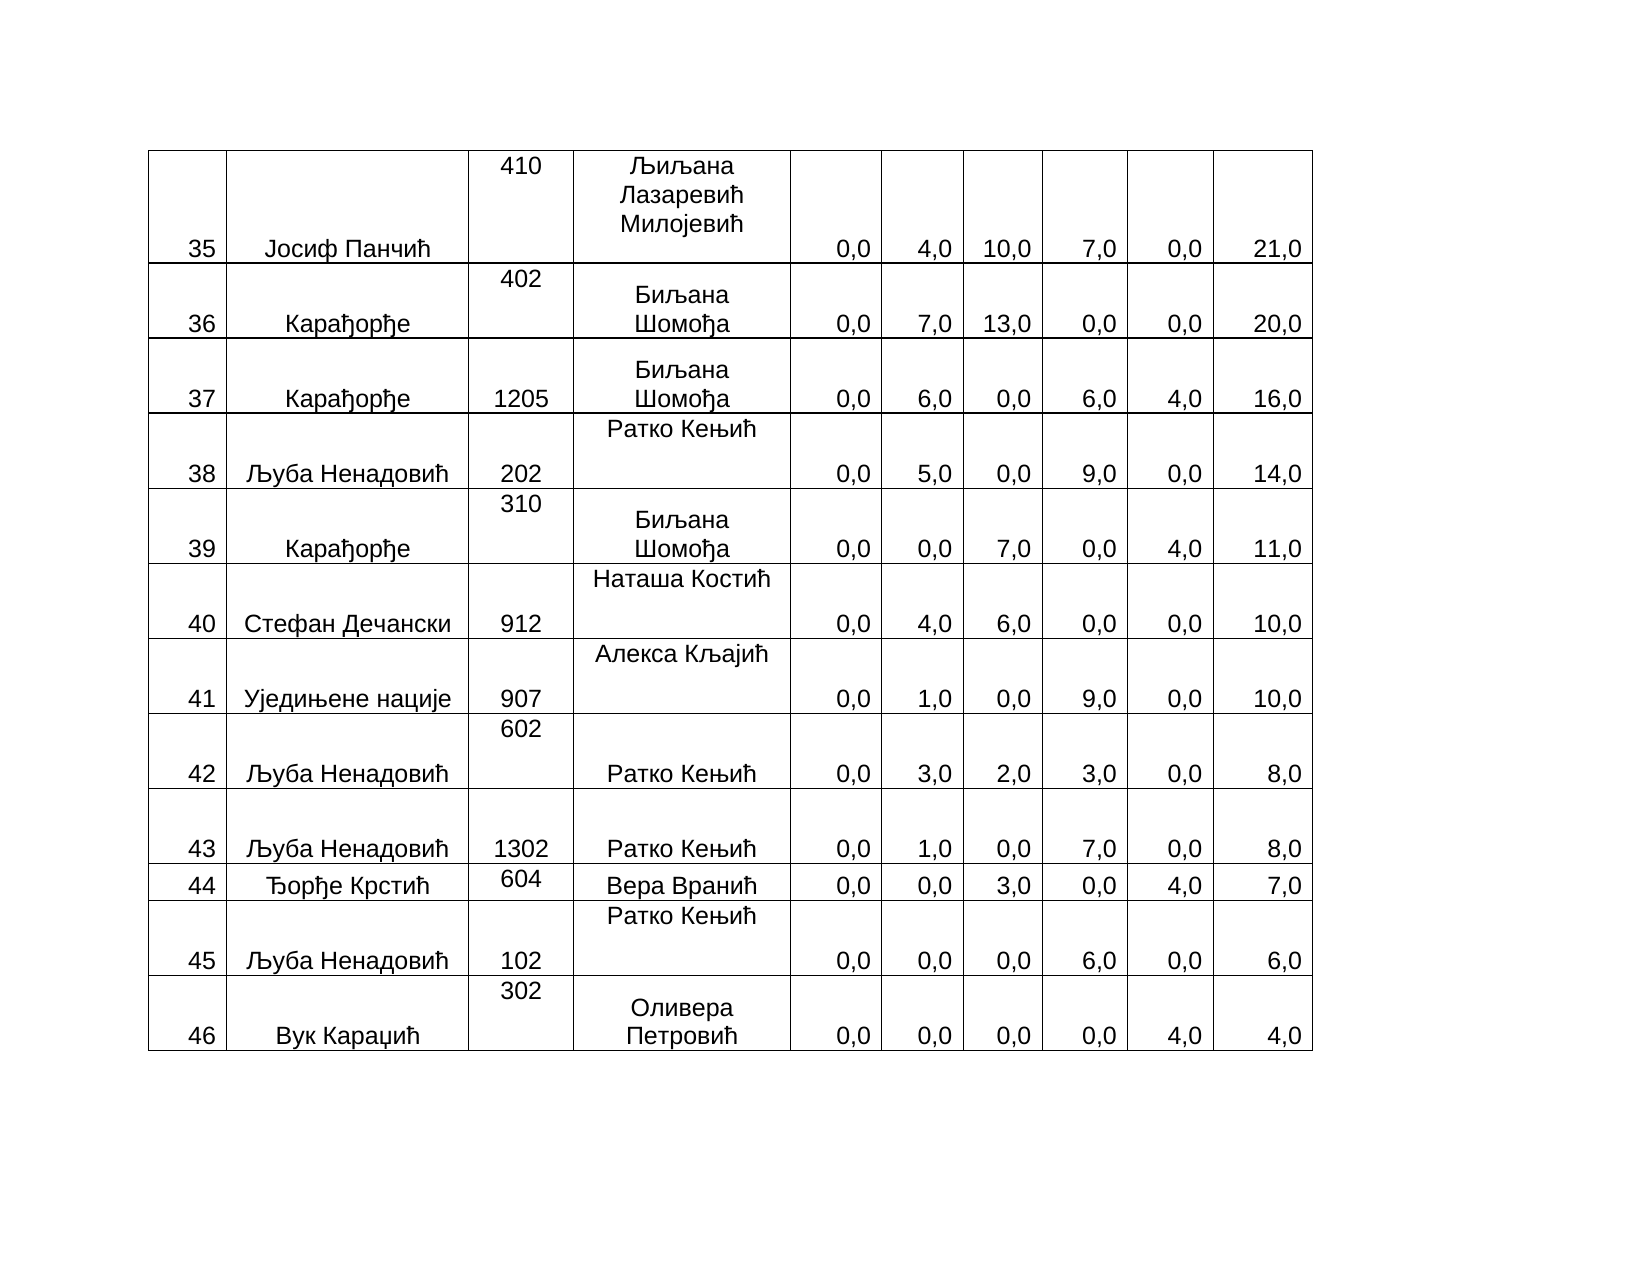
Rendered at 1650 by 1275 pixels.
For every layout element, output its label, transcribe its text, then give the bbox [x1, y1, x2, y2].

table_cell 10,0 [964, 151, 1042, 262]
table_cell 602 [469, 714, 573, 787]
table_cell 45 [149, 901, 226, 975]
table_cell 4,0 [1214, 976, 1312, 1050]
table_cell 9,0 [1043, 414, 1127, 487]
table_cell 16,0 [1214, 339, 1312, 412]
table_cell Ратко Кењић [574, 789, 790, 862]
table_cell 8,0 [1214, 789, 1312, 862]
table_cell 13,0 [964, 264, 1042, 337]
table_cell 3,0 [882, 714, 963, 787]
table_cell 1,0 [882, 789, 963, 862]
table_cell Јосиф Панчић [227, 151, 468, 262]
table_cell 4,0 [1128, 339, 1213, 412]
table_cell 1302 [469, 789, 573, 862]
table_cell Алекса Кљајић [574, 639, 790, 712]
table_cell 0,0 [1128, 714, 1213, 787]
table_cell 10,0 [1214, 639, 1312, 712]
table_cell Љуба Ненадовић [227, 789, 468, 862]
table_cell 4,0 [882, 564, 963, 637]
table_cell 6,0 [882, 339, 963, 412]
table_cell Љиљана Лазаревић Милојевић [574, 151, 790, 262]
table_cell Ратко Кењић [574, 714, 790, 787]
table_cell 7,0 [1214, 864, 1312, 900]
table_cell 0,0 [964, 639, 1042, 712]
table_cell 0,0 [1128, 151, 1213, 262]
table_cell 0,0 [1043, 489, 1127, 562]
table_cell Карађорђе [227, 489, 468, 562]
table_cell 0,0 [791, 864, 881, 900]
table_cell 10,0 [1214, 564, 1312, 637]
table_cell 912 [469, 564, 573, 637]
table_cell 4,0 [1128, 976, 1213, 1050]
table_cell Ђорђе Крстић [227, 864, 468, 900]
table_cell Биљана Шомођа [574, 339, 790, 412]
table_cell 39 [149, 489, 226, 562]
table_cell Ратко Кењић [574, 414, 790, 487]
table_cell 0,0 [791, 151, 881, 262]
table_cell Ратко Кењић [574, 901, 790, 975]
table_cell 0,0 [882, 901, 963, 975]
table_cell 41 [149, 639, 226, 712]
table_cell 0,0 [882, 864, 963, 900]
table_cell 0,0 [1128, 639, 1213, 712]
table_cell 302 [469, 976, 573, 1050]
table_cell 4,0 [1128, 489, 1213, 562]
table_cell 6,0 [1043, 901, 1127, 975]
table_cell 4,0 [882, 151, 963, 262]
table_cell Биљана Шомођа [574, 264, 790, 337]
table_cell 36 [149, 264, 226, 337]
table_cell 7,0 [1043, 789, 1127, 862]
table_cell Карађорђе [227, 264, 468, 337]
table_cell 35 [149, 151, 226, 262]
table_cell 102 [469, 901, 573, 975]
table_cell Биљана Шомођа [574, 489, 790, 562]
table_cell 14,0 [1214, 414, 1312, 487]
table_cell 1205 [469, 339, 573, 412]
table_cell 0,0 [964, 339, 1042, 412]
table_cell 43 [149, 789, 226, 862]
table_cell 6,0 [1043, 339, 1127, 412]
table_cell Наташа Костић [574, 564, 790, 637]
table_cell 0,0 [1128, 564, 1213, 637]
table_cell 2,0 [964, 714, 1042, 787]
table_cell 21,0 [1214, 151, 1312, 262]
table_cell 20,0 [1214, 264, 1312, 337]
table_cell 0,0 [964, 976, 1042, 1050]
table_cell 42 [149, 714, 226, 787]
table_cell 8,0 [1214, 714, 1312, 787]
table_cell 410 [469, 151, 573, 262]
table_cell 0,0 [964, 789, 1042, 862]
table_cell 0,0 [791, 264, 881, 337]
table_cell 0,0 [791, 639, 881, 712]
table_cell 0,0 [791, 414, 881, 487]
table_cell Вера Вранић [574, 864, 790, 900]
table_cell 402 [469, 264, 573, 337]
table_cell 11,0 [1214, 489, 1312, 562]
table_cell 44 [149, 864, 226, 900]
table_cell Љуба Ненадовић [227, 714, 468, 787]
table_cell 0,0 [882, 489, 963, 562]
table_cell 0,0 [964, 901, 1042, 975]
table_cell 1,0 [882, 639, 963, 712]
table_cell 9,0 [1043, 639, 1127, 712]
table_cell 7,0 [964, 489, 1042, 562]
table_cell 7,0 [1043, 151, 1127, 262]
table_cell Љуба Ненадовић [227, 901, 468, 975]
table_cell 0,0 [1043, 264, 1127, 337]
table_cell 46 [149, 976, 226, 1050]
table_cell 0,0 [882, 976, 963, 1050]
table_cell 0,0 [791, 339, 881, 412]
table_cell 0,0 [1128, 901, 1213, 975]
table_cell 604 [469, 864, 573, 900]
table_cell 0,0 [1128, 789, 1213, 862]
table_cell 37 [149, 339, 226, 412]
table_cell 38 [149, 414, 226, 487]
table_cell 0,0 [1043, 564, 1127, 637]
table_cell Стефан Дечански [227, 564, 468, 637]
table_cell 6,0 [964, 564, 1042, 637]
table_cell 5,0 [882, 414, 963, 487]
table_cell 0,0 [791, 789, 881, 862]
table_cell 310 [469, 489, 573, 562]
table_cell 907 [469, 639, 573, 712]
table_cell 0,0 [791, 564, 881, 637]
table_cell Уједињене нације [227, 639, 468, 712]
table_cell 0,0 [1043, 864, 1127, 900]
table_cell 40 [149, 564, 226, 637]
table_cell 3,0 [964, 864, 1042, 900]
table_cell 0,0 [791, 976, 881, 1050]
table_cell 7,0 [882, 264, 963, 337]
table_cell 4,0 [1128, 864, 1213, 900]
table_cell 0,0 [964, 414, 1042, 487]
table_cell Карађорђе [227, 339, 468, 412]
table_cell 0,0 [791, 901, 881, 975]
table_cell 202 [469, 414, 573, 487]
table_cell Вук Караџић [227, 976, 468, 1050]
table_cell 0,0 [1043, 976, 1127, 1050]
table_cell Оливера Петровић [574, 976, 790, 1050]
table_cell Љуба Ненадовић [227, 414, 468, 487]
table_cell 6,0 [1214, 901, 1312, 975]
table_cell 0,0 [1128, 264, 1213, 337]
table_cell 0,0 [791, 489, 881, 562]
table_cell 0,0 [1128, 414, 1213, 487]
table_cell 0,0 [791, 714, 881, 787]
table_cell 3,0 [1043, 714, 1127, 787]
